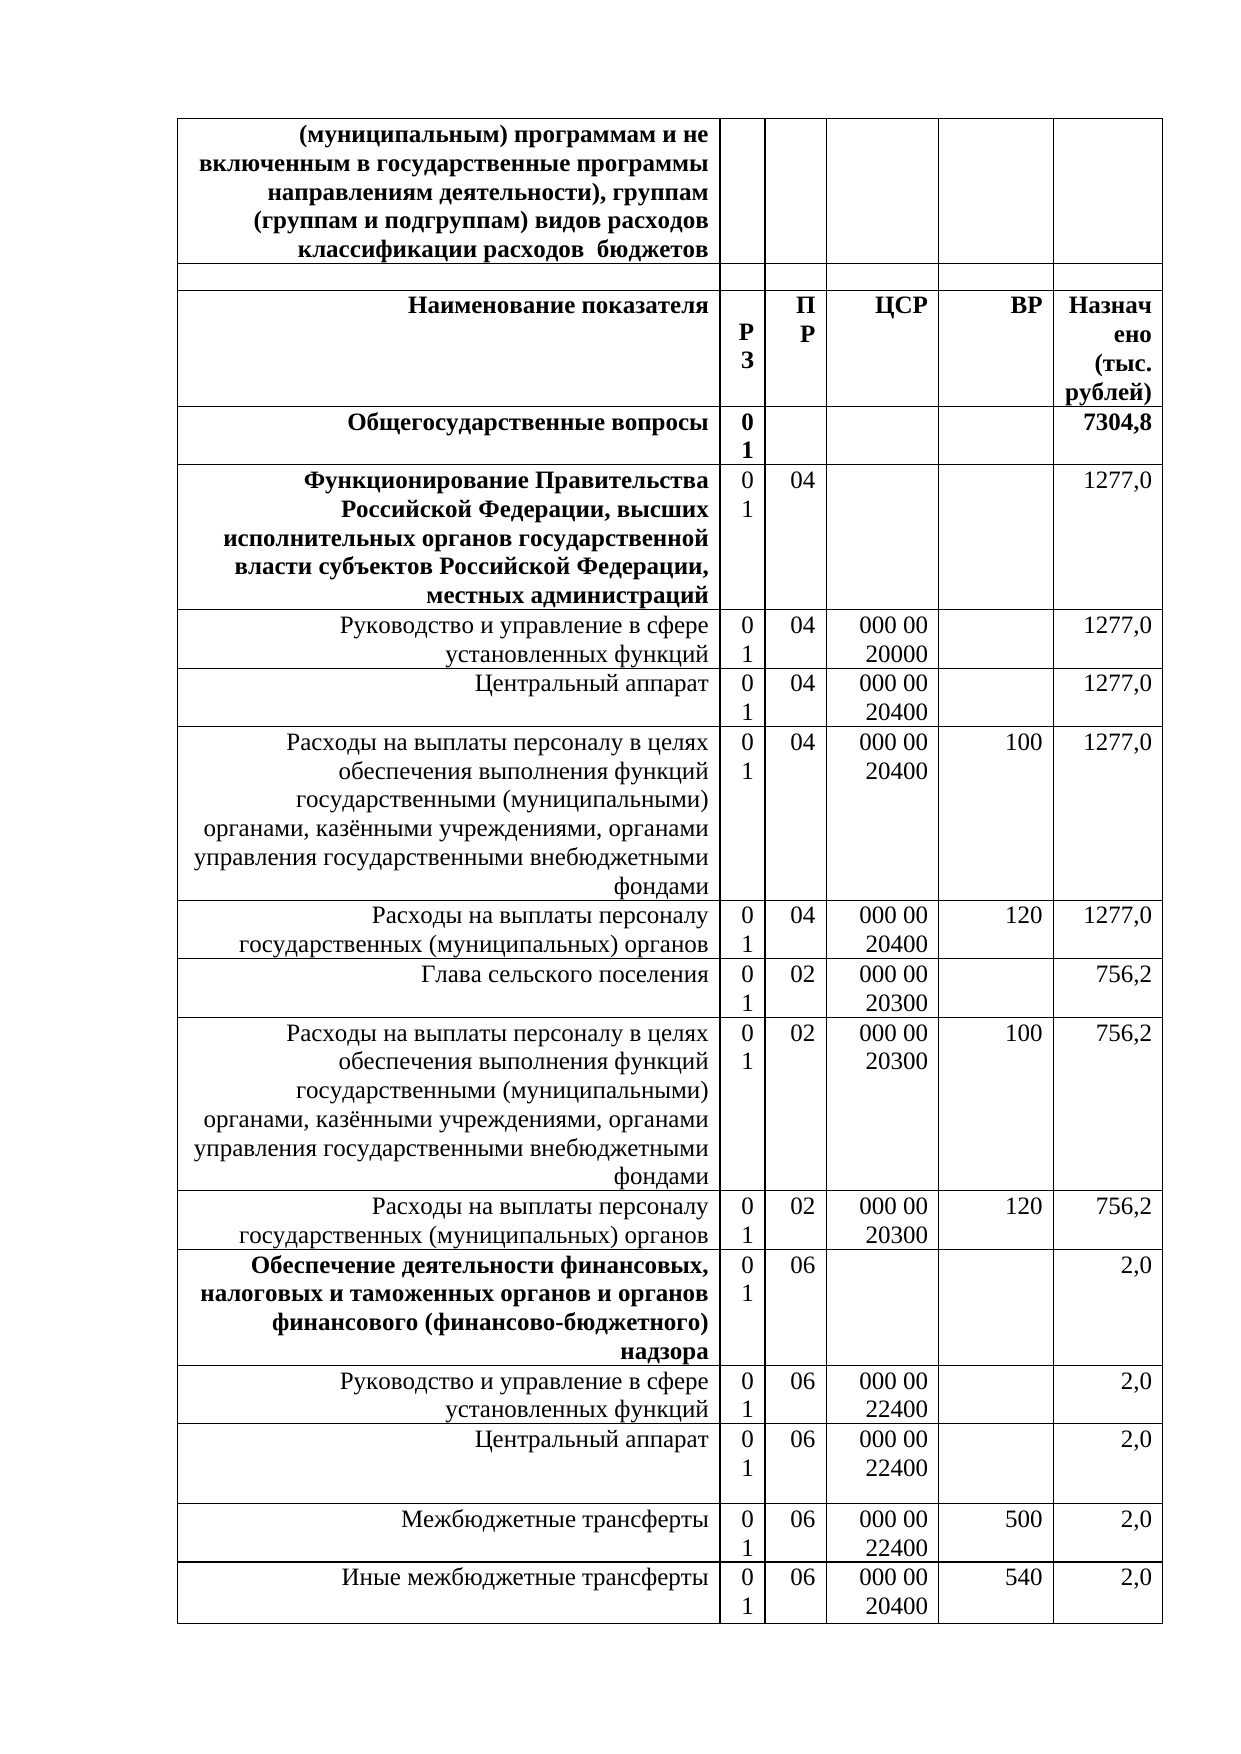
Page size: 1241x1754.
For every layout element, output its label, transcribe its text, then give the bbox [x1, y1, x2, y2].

table_cell ВР [939, 291, 1053, 406]
table_cell [939, 465, 1053, 609]
table_cell Центральный аппарат [178, 1424, 719, 1503]
table_cell [939, 1424, 1053, 1503]
table_cell 000 00 20400 [827, 727, 938, 899]
table_cell 04 [766, 727, 826, 899]
table_cell [939, 959, 1053, 1017]
table_cell 01 [721, 959, 764, 1017]
table_cell 1277,0 [1054, 610, 1162, 667]
table_cell 04 [766, 610, 826, 667]
table_cell 06 [766, 1563, 826, 1622]
table_cell 01 [721, 1018, 764, 1190]
table_cell 06 [766, 1424, 826, 1503]
table_header [1054, 119, 1162, 263]
table_cell 01 [721, 669, 764, 726]
table_cell 000 00 20400 [827, 669, 938, 726]
table_cell 000 00 20300 [827, 959, 938, 1017]
table_cell [766, 407, 826, 464]
table_cell 1277,0 [1054, 727, 1162, 899]
table_cell 2,0 [1054, 1504, 1162, 1561]
table_cell 01 [721, 1250, 764, 1365]
table_cell 756,2 [1054, 1018, 1162, 1190]
table_cell 1277,0 [1054, 465, 1162, 609]
table_cell 2,0 [1054, 1424, 1162, 1503]
table_header [721, 119, 764, 263]
table_cell ЦСР [827, 291, 938, 406]
table_cell [1054, 264, 1162, 289]
table_cell 06 [766, 1366, 826, 1423]
table_cell [827, 1250, 938, 1365]
table_cell 000 00 20400 [827, 901, 938, 958]
table_cell Общегосударственные вопросы [178, 407, 719, 464]
table_cell 06 [766, 1250, 826, 1365]
table_cell 01 [721, 610, 764, 667]
table_cell [939, 1366, 1053, 1423]
table_cell 04 [766, 465, 826, 609]
table_cell 100 [939, 727, 1053, 899]
table_cell 2,0 [1054, 1563, 1162, 1622]
table_cell Расходы на выплаты персоналу в целях обеспечения выполнения функций государственными (муниципальными) органами, казёнными учреждениями, органами управления государственными внебюджетными фондами [178, 727, 719, 899]
table_cell 756,2 [1054, 959, 1162, 1017]
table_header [178, 119, 719, 263]
table_cell [827, 407, 938, 464]
table_cell 000 00 22400 [827, 1366, 938, 1423]
table_cell Функционирование Правительства Российской Федерации, высших исполнительных органов государственной власти субъектов Российской Федерации, местных администраций [178, 465, 719, 609]
table_cell 01 [721, 901, 764, 958]
table_cell 120 [939, 1191, 1053, 1249]
table_cell [939, 610, 1053, 667]
table_cell [827, 465, 938, 609]
table_cell Руководство и управление в сфере установленных функций [178, 1366, 719, 1423]
table_cell Глава сельского поселения [178, 959, 719, 1017]
table_cell 000 00 20300 [827, 1018, 938, 1190]
table_cell [766, 264, 826, 289]
table_cell 100 [939, 1018, 1053, 1190]
table_cell Обеспечение деятельности финансовых, налоговых и таможенных органов и органов финансового (финансово-бюджетного) надзора [178, 1250, 719, 1365]
table_cell 000 00 20300 [827, 1191, 938, 1249]
table_header [939, 119, 1053, 263]
table_cell 7304,8 [1054, 407, 1162, 464]
table_cell [721, 264, 764, 289]
table_cell [939, 264, 1053, 289]
table_cell 120 [939, 901, 1053, 958]
table_cell 01 [721, 1191, 764, 1249]
table_cell Руководство и управление в сфере установленных функций [178, 610, 719, 667]
table_cell [939, 407, 1053, 464]
table_cell 000 00 22400 [827, 1504, 938, 1561]
table_cell Расходы на выплаты персоналу государственных (муниципальных) органов [178, 901, 719, 958]
table_cell 1277,0 [1054, 901, 1162, 958]
table_cell 01 [721, 727, 764, 899]
table_cell 02 [766, 959, 826, 1017]
table_cell Наименование показателя [178, 291, 719, 406]
table_cell 01 [721, 1563, 764, 1622]
table_cell 01 [721, 407, 764, 464]
table_cell РЗ [721, 291, 764, 406]
table_cell 02 [766, 1191, 826, 1249]
table_cell 540 [939, 1563, 1053, 1622]
table_cell Расходы на выплаты персоналу государственных (муниципальных) органов [178, 1191, 719, 1249]
table_cell 1277,0 [1054, 669, 1162, 726]
table_cell [939, 1250, 1053, 1365]
table_cell 04 [766, 901, 826, 958]
table_cell 06 [766, 1504, 826, 1561]
table_cell 04 [766, 669, 826, 726]
table_cell 01 [721, 1366, 764, 1423]
table_cell 01 [721, 1424, 764, 1503]
table_cell 02 [766, 1018, 826, 1190]
table_header [827, 119, 938, 263]
table_cell Расходы на выплаты персоналу в целях обеспечения выполнения функций государственными (муниципальными) органами, казёнными учреждениями, органами управления государственными внебюджетными фондами [178, 1018, 719, 1190]
table_cell 01 [721, 1504, 764, 1561]
table_cell Иные межбюджетные трансферты [178, 1563, 719, 1622]
table_cell 756,2 [1054, 1191, 1162, 1249]
table_cell Межбюджетные трансферты [178, 1504, 719, 1561]
table_cell 01 [721, 465, 764, 609]
table_cell 2,0 [1054, 1366, 1162, 1423]
table_cell Назначено (тыс. рублей) [1054, 291, 1162, 406]
table_cell 000 00 20400 [827, 1563, 938, 1622]
table_cell [178, 264, 719, 289]
table_header [766, 119, 826, 263]
table_cell ПР [766, 291, 826, 406]
table_cell [939, 669, 1053, 726]
table_cell [827, 264, 938, 289]
table_cell 500 [939, 1504, 1053, 1561]
table_cell 000 00 20000 [827, 610, 938, 667]
table_cell 2,0 [1054, 1250, 1162, 1365]
table_cell 000 00 22400 [827, 1424, 938, 1503]
table_cell Центральный аппарат [178, 669, 719, 726]
